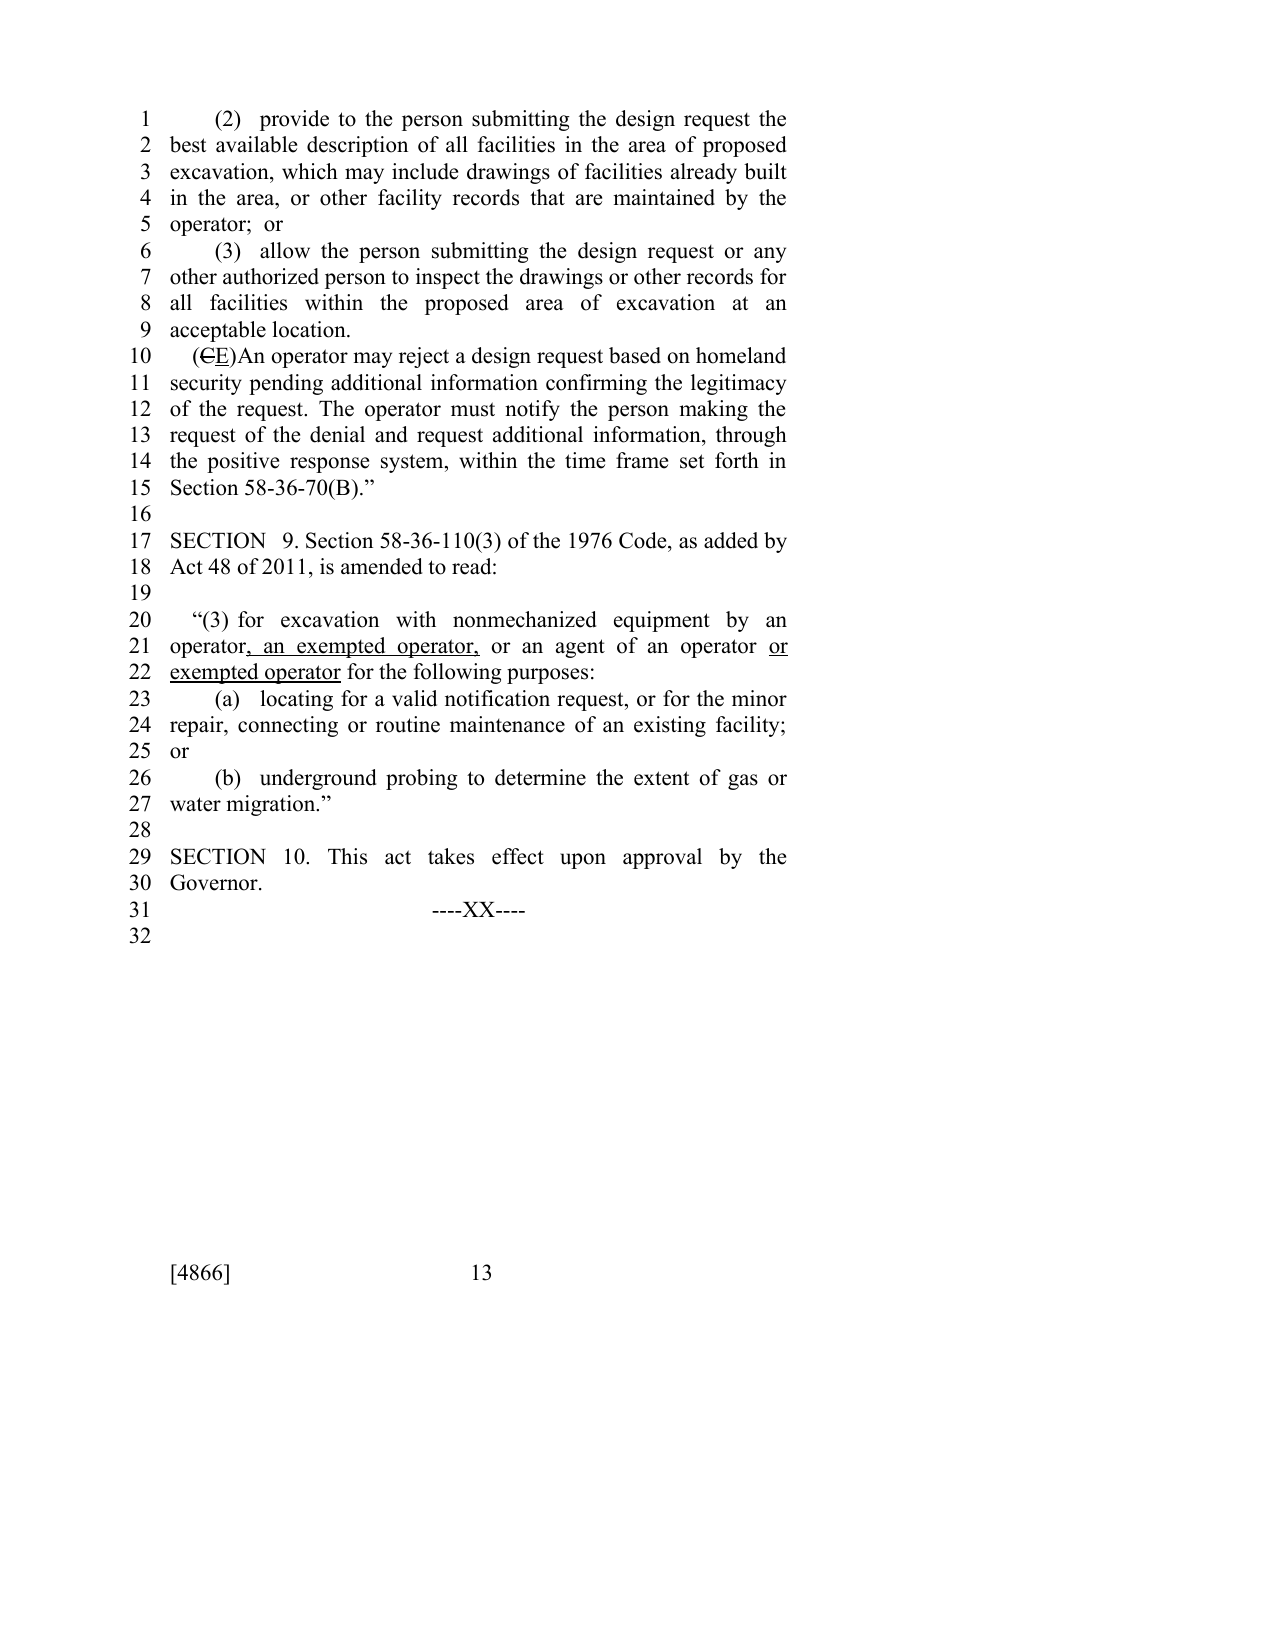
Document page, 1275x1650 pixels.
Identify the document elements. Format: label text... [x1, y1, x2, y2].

text (3) allow the person submitting the design request or any other authorized person to inspect the drawings or other records for all facilities within the proposed area of excavation at an acceptable location. [169, 237, 787, 342]
text SECTION 10. This act takes effect upon approval by the Governor. [169, 843, 787, 896]
text (b) underground probing to determine the extent of gas or water migration.” [169, 764, 787, 817]
text ----XX---- [169, 896, 787, 922]
text (a) locating for a valid notification request, or for the minor repair, connecting or routine maintenance of an existing facility; or [169, 685, 787, 764]
text (2) provide to the person submitting the design request the best available description of all facilities in the area of proposed excavation, which may include drawings of facilities already built in the area, or other facility records that are maintained by the operator; or [169, 105, 787, 237]
text (CE) An operator may reject a design request based on homeland security pending additional information confirming the legitimacy of the request. The operator must notify the person making the request of the denial and request additional information, through the positive response system, within the time frame set forth in Section 58-36-70(B).” [169, 342, 787, 500]
text SECTION 9. Section 58-36-110(3) of the 1976 Code, as added by Act 48 of 2011, is amended to read: [169, 527, 787, 579]
text “(3) for excavation with nonmechanized equipment by an operator, an exempted operator, or an agent of an operator or exempted operator for the following purposes: [169, 606, 787, 685]
